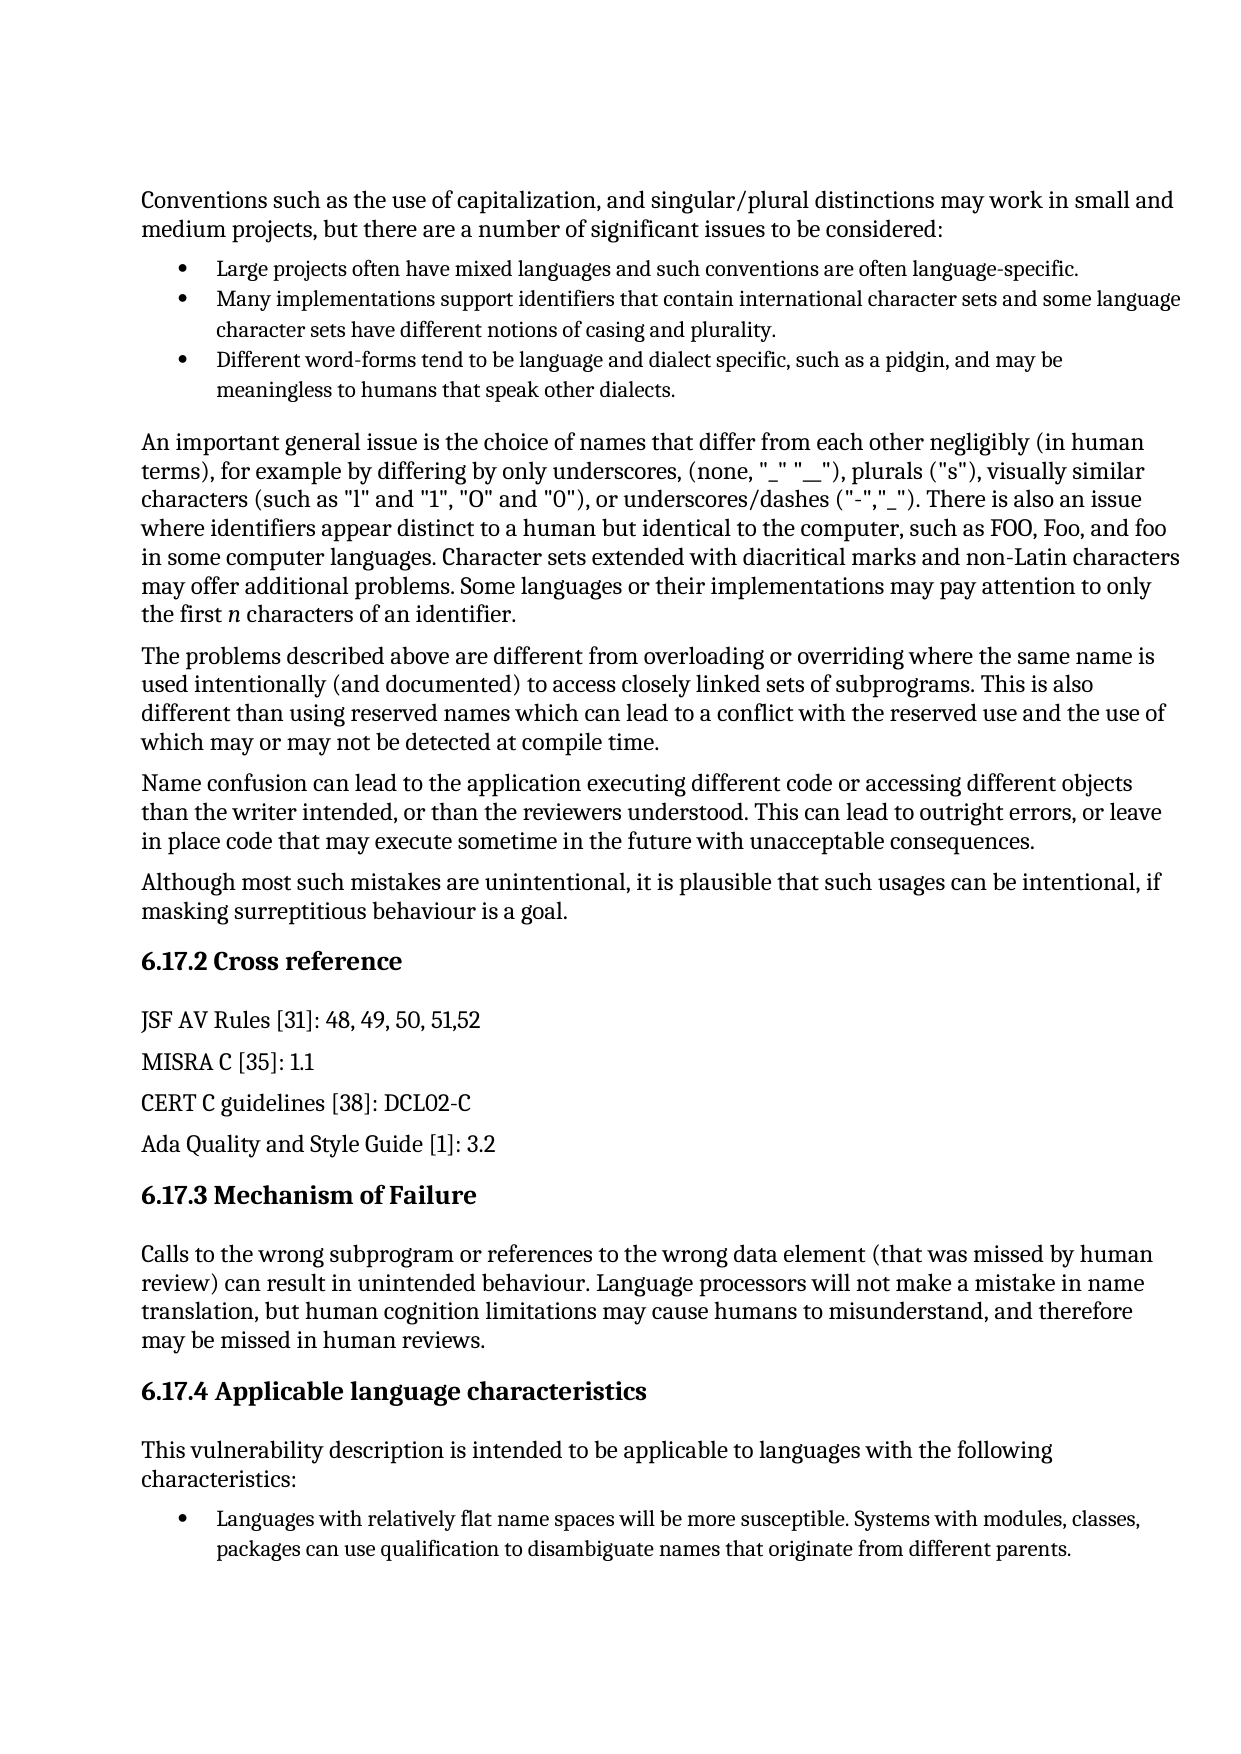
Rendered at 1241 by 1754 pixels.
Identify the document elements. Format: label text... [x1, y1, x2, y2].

text CERT C guidelines [38]: DCL02-C [141, 1089, 1182, 1118]
text MISRA C [35]: 1.1 [141, 1048, 1182, 1076]
text Conventions such as the use of capitalization, and singular/plural distinctions may work in small and medium projects, but there are a number of significant issues to be considered: [141, 186, 1182, 243]
subtitle 6.17.4 Applicable language characteristics [141, 1376, 1182, 1407]
list Many implementations support identifiers that contain international character sets and some language character sets have different notions of casing and plurality. [178, 286, 1182, 343]
text Calls to the wrong subprogram or references to the wrong data element (that was missed by human review) can result in unintended behaviour. Language processors will not make a mistake in name translation, but human cognition limitations may cause humans to misunderstand, and therefore may be missed in human reviews. [141, 1240, 1182, 1355]
text Ada Quality and Style Guide [1]: 3.2 [141, 1130, 1182, 1159]
text The problems described above are different from overloading or overriding where the same name is used intentionally (and documented) to access closely linked sets of subprograms. This is also different than using reserved names which can lead to a conflict with the reserved use and the use of which may or may not be detected at compile time. [141, 642, 1182, 757]
text This vulnerability description is intended to be applicable to languages with the following characteristics: [141, 1436, 1182, 1493]
list Languages with relatively flat name spaces will be more susceptible. Systems with modules, classes, packages can use qualification to disambiguate names that originate from different parents. [178, 1506, 1182, 1562]
subtitle 6.17.3 Mechanism of Failure [141, 1180, 1182, 1211]
text An important general issue is the choice of names that differ from each other negligibly (in human terms), for example by differing by only underscores, (none, "_" "__"), plurals ("s"), visually similar characters (such as "l" and "1", "O" and "0"), or underscores/dashes ("-","_"). There is also an issue where identifiers appear distinct to a human but identical to the computer, such as FOO, Foo, and foo in some computer languages. Character sets extended with diacritical marks and non-Latin characters may offer additional problems. Some languages or their implementations may pay attention to only the first n characters of an identifier. [141, 428, 1182, 629]
text Name confusion can lead to the application executing different code or accessing different objects than the writer intended, or than the reviewers understood. This can lead to outright errors, or leave in place code that may execute sometime in the future with unacceptable consequences. [141, 769, 1182, 855]
text JSF AV Rules [31]: 48, 49, 50, 51,52 [141, 1006, 1182, 1035]
list Large projects often have mixed languages and such conventions are often language-specific. [178, 256, 1182, 282]
text Although most such mistakes are unintentional, it is plausible that such usages can be intentional, if masking surreptitious behaviour is a goal. [141, 868, 1182, 925]
list Different word-forms tend to be language and dialect specific, such as a pidgin, and may be meaningless to humans that speak other dialects. [178, 347, 1182, 403]
subtitle 6.17.2 Cross reference [141, 946, 1182, 977]
